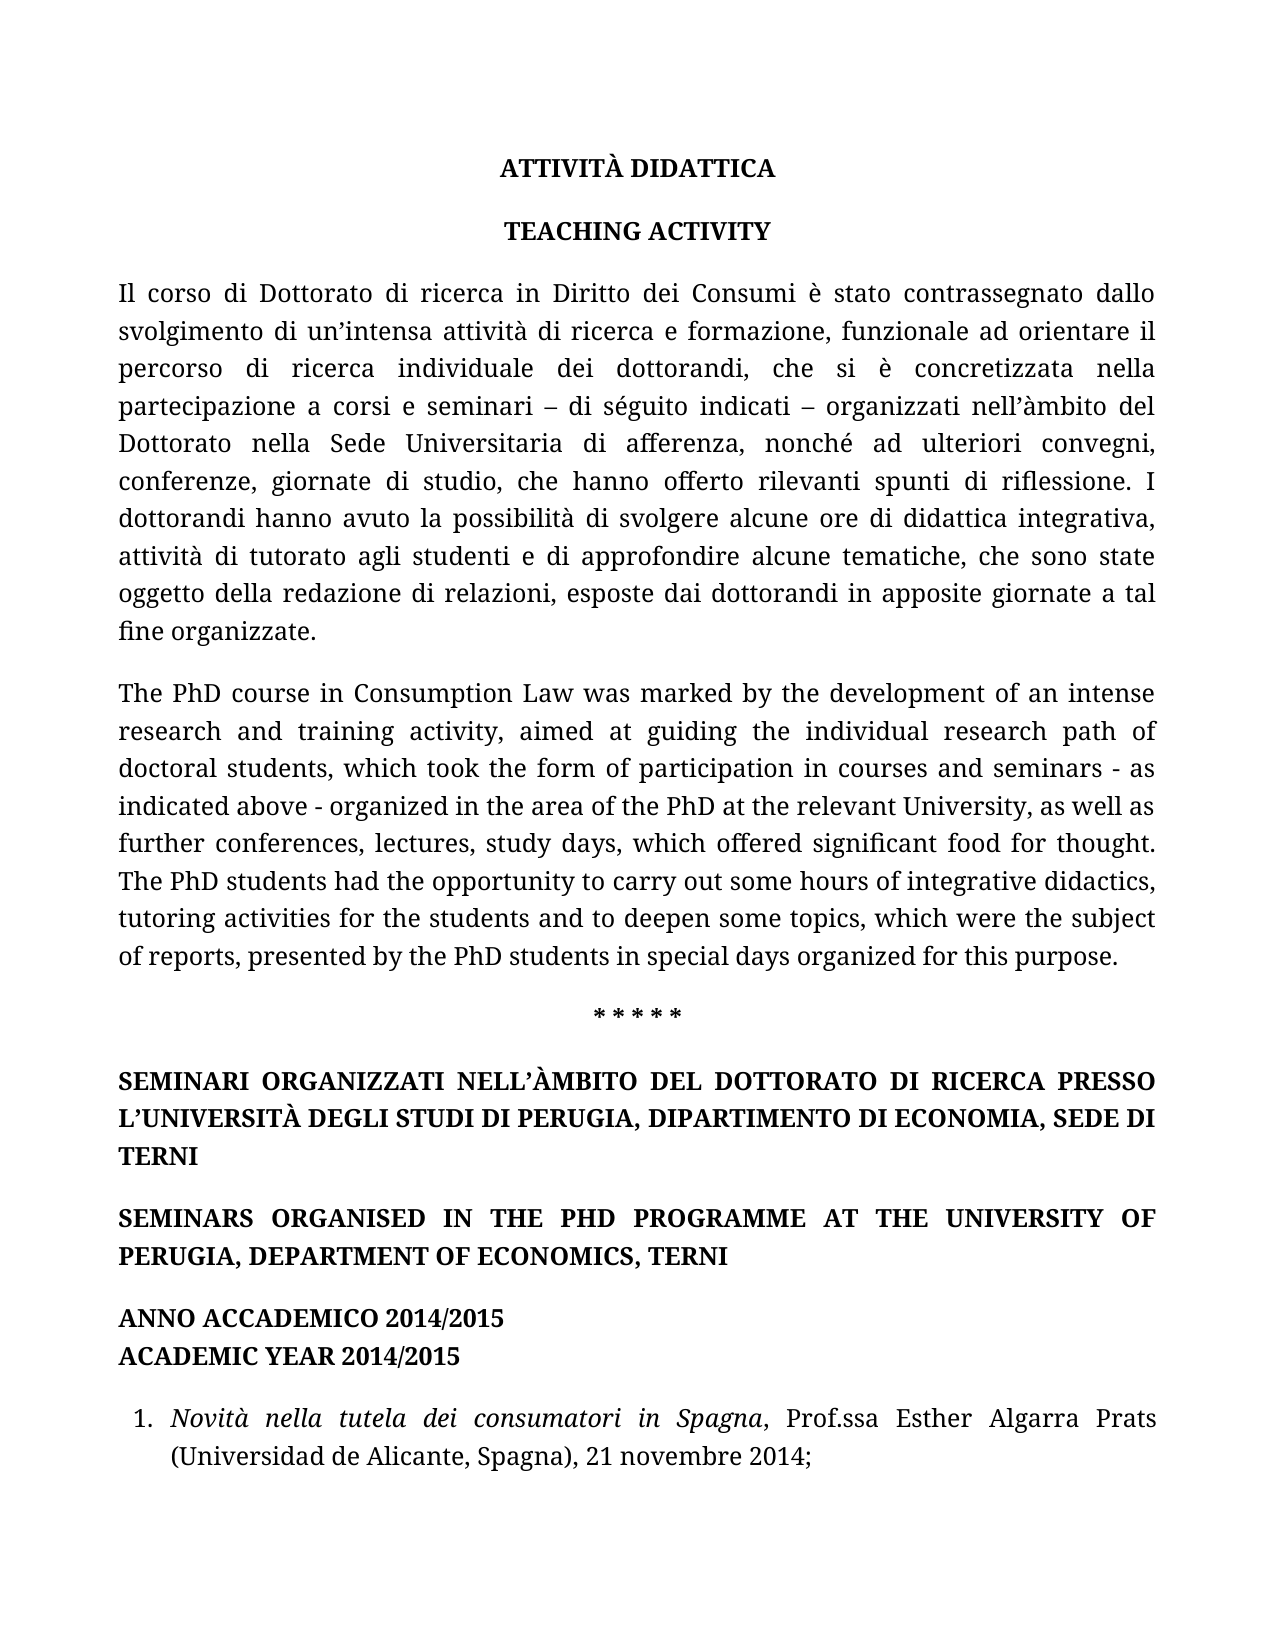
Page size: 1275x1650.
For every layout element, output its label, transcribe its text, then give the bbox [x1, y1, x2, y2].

text * * * * * [118, 998, 1157, 1035]
text SEMINARI ORGANIZZATI NELL’ÀMBITO DEL DOTTORATO DI RICERCA PRESSO L’UNIVERSITÀ DEGLI STUDI DI PERUGIA, DIPARTIMENTO DI ECONOMIA, SEDE DI TERNI [118, 1060, 1157, 1173]
list Novità nella tutela dei consumatori in Spagna, Prof.ssa Esther Algarra Prats (Universidad de Alicante, Spagna), 21 novembre 2014; [133, 1398, 1157, 1473]
text TEACHING ACTIVITY [118, 210, 1157, 248]
text The PhD course in Consumption Law was marked by the development of an intense research and training activity, aimed at guiding the individual research path of doctoral students, which took the form of participation in courses and seminars - as indicated above - organized in the area of the PhD at the relevant University, as well as further conferences, lectures, study days, which offered significant food for thought. The PhD students had the opportunity to carry out some hours of integrative didactics, tutoring activities for the students and to deepen some topics, which were the subject of reports, presented by the PhD students in special days organized for this purpose. [118, 673, 1157, 973]
text ACADEMIC YEAR 2014/2015 [118, 1335, 1157, 1373]
text SEMINARS ORGANISED IN THE PHD PROGRAMME AT THE UNIVERSITY OF PERUGIA, DEPARTMENT OF ECONOMICS, TERNI [118, 1198, 1157, 1273]
text ANNO ACCADEMICO 2014/2015 [118, 1298, 1157, 1335]
text ATTIVITÀ DIDATTICA [118, 148, 1157, 185]
text Il corso di Dottorato di ricerca in Diritto dei Consumi è stato contrassegnato dallo svolgimento di un’intensa attività di ricerca e formazione, funzionale ad orientare il percorso di ricerca individuale dei dottorandi, che si è concretizzata nella partecipazione a corsi e seminari – di séguito indicati – organizzati nell’àmbito del Dottorato nella Sede Universitaria di afferenza, nonché ad ulteriori convegni, conferenze, giornate di studio, che hanno offerto rilevanti spunti di riflessione. I dottorandi hanno avuto la possibilità di svolgere alcune ore di didattica integrativa, attività di tutorato agli studenti e di approfondire alcune tematiche, che sono state oggetto della redazione di relazioni, esposte dai dottorandi in apposite giornate a tal fine organizzate. [118, 273, 1157, 648]
